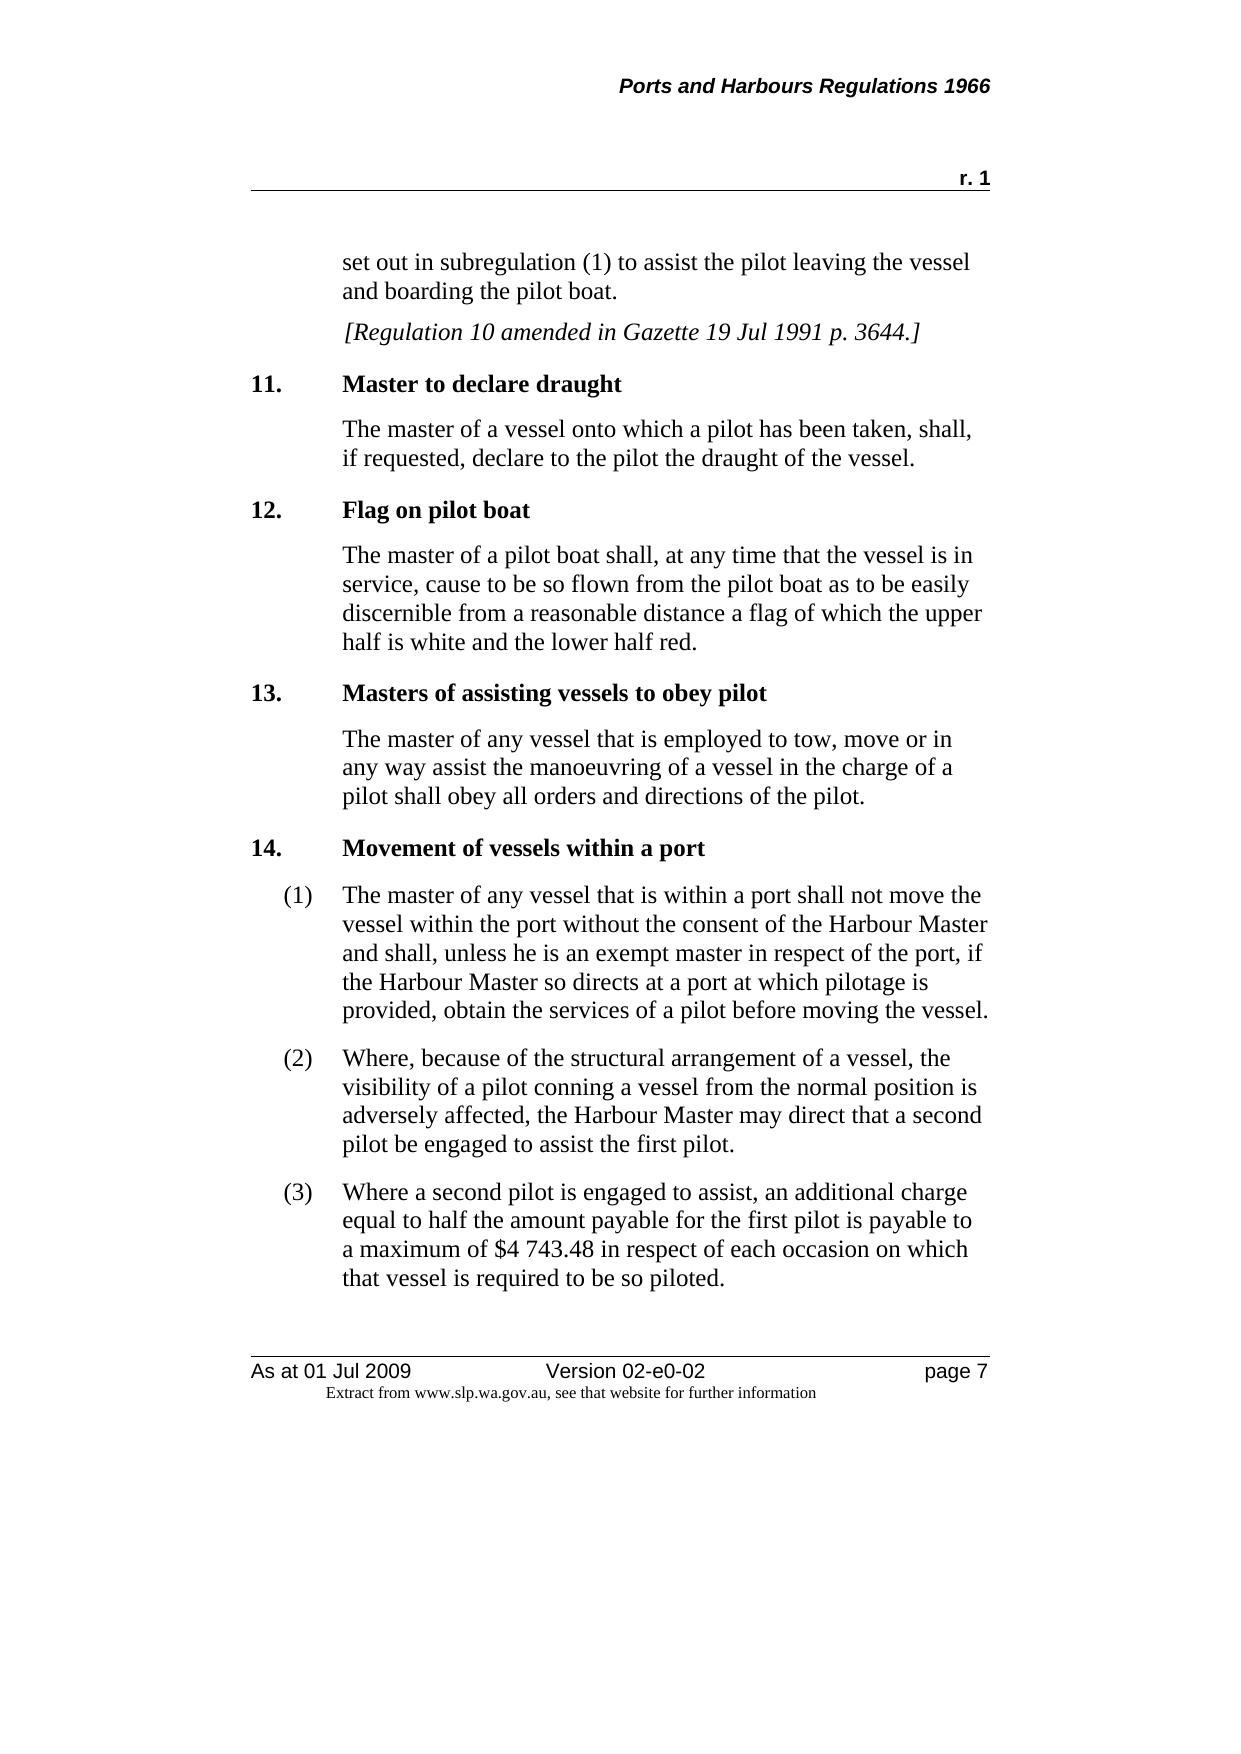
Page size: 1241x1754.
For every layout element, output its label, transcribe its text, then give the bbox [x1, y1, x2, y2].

text (1) The master of any vessel that is within a port shall not move the vessel within the port without the consent of the Harbour Master and shall, unless he is an exempt master in respect of the port, if the Harbour Master so directs at a port at which pilotage is provided, obtain the services of a pilot before moving the vessel. [251, 880, 990, 1024]
text (3) Where a second pilot is engaged to assist, an additional charge equal to half the amount payable for the first pilot is payable to a maximum of $4 743.48 in respect of each occasion on which that vessel is required to be so piloted. [251, 1177, 990, 1292]
subtitle 11. Master to declare draught [251, 369, 990, 398]
subtitle 12. Flag on pilot boat [251, 495, 990, 524]
text The master of any vessel that is employed to tow, move or in any way assist the manoeuvring of a vessel in the charge of a pilot shall obey all orders and directions of the pilot. [251, 724, 990, 810]
text (2) Where, because of the structural arrangement of a vessel, the visibility of a pilot conning a vessel from the normal position is adversely affected, the Harbour Master may direct that a second pilot be engaged to assist the first pilot. [251, 1043, 990, 1158]
subtitle 13. Masters of assisting vessels to obey pilot [251, 678, 990, 707]
text The master of a pilot boat shall, at any time that the vessel is in service, cause to be so flown from the pilot boat as to be easily discernible from a reasonable distance a flag of which the upper half is white and the lower half red. [251, 540, 990, 655]
text [Regulation 10 amended in Gazette 19 Jul 1991 p. 3644.] [251, 317, 990, 346]
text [251, 247, 990, 305]
subtitle 14. Movement of vessels within a port [251, 833, 990, 862]
text The master of a vessel onto which a pilot has been taken, shall, if requested, declare to the pilot the draught of the vessel. [251, 414, 990, 472]
